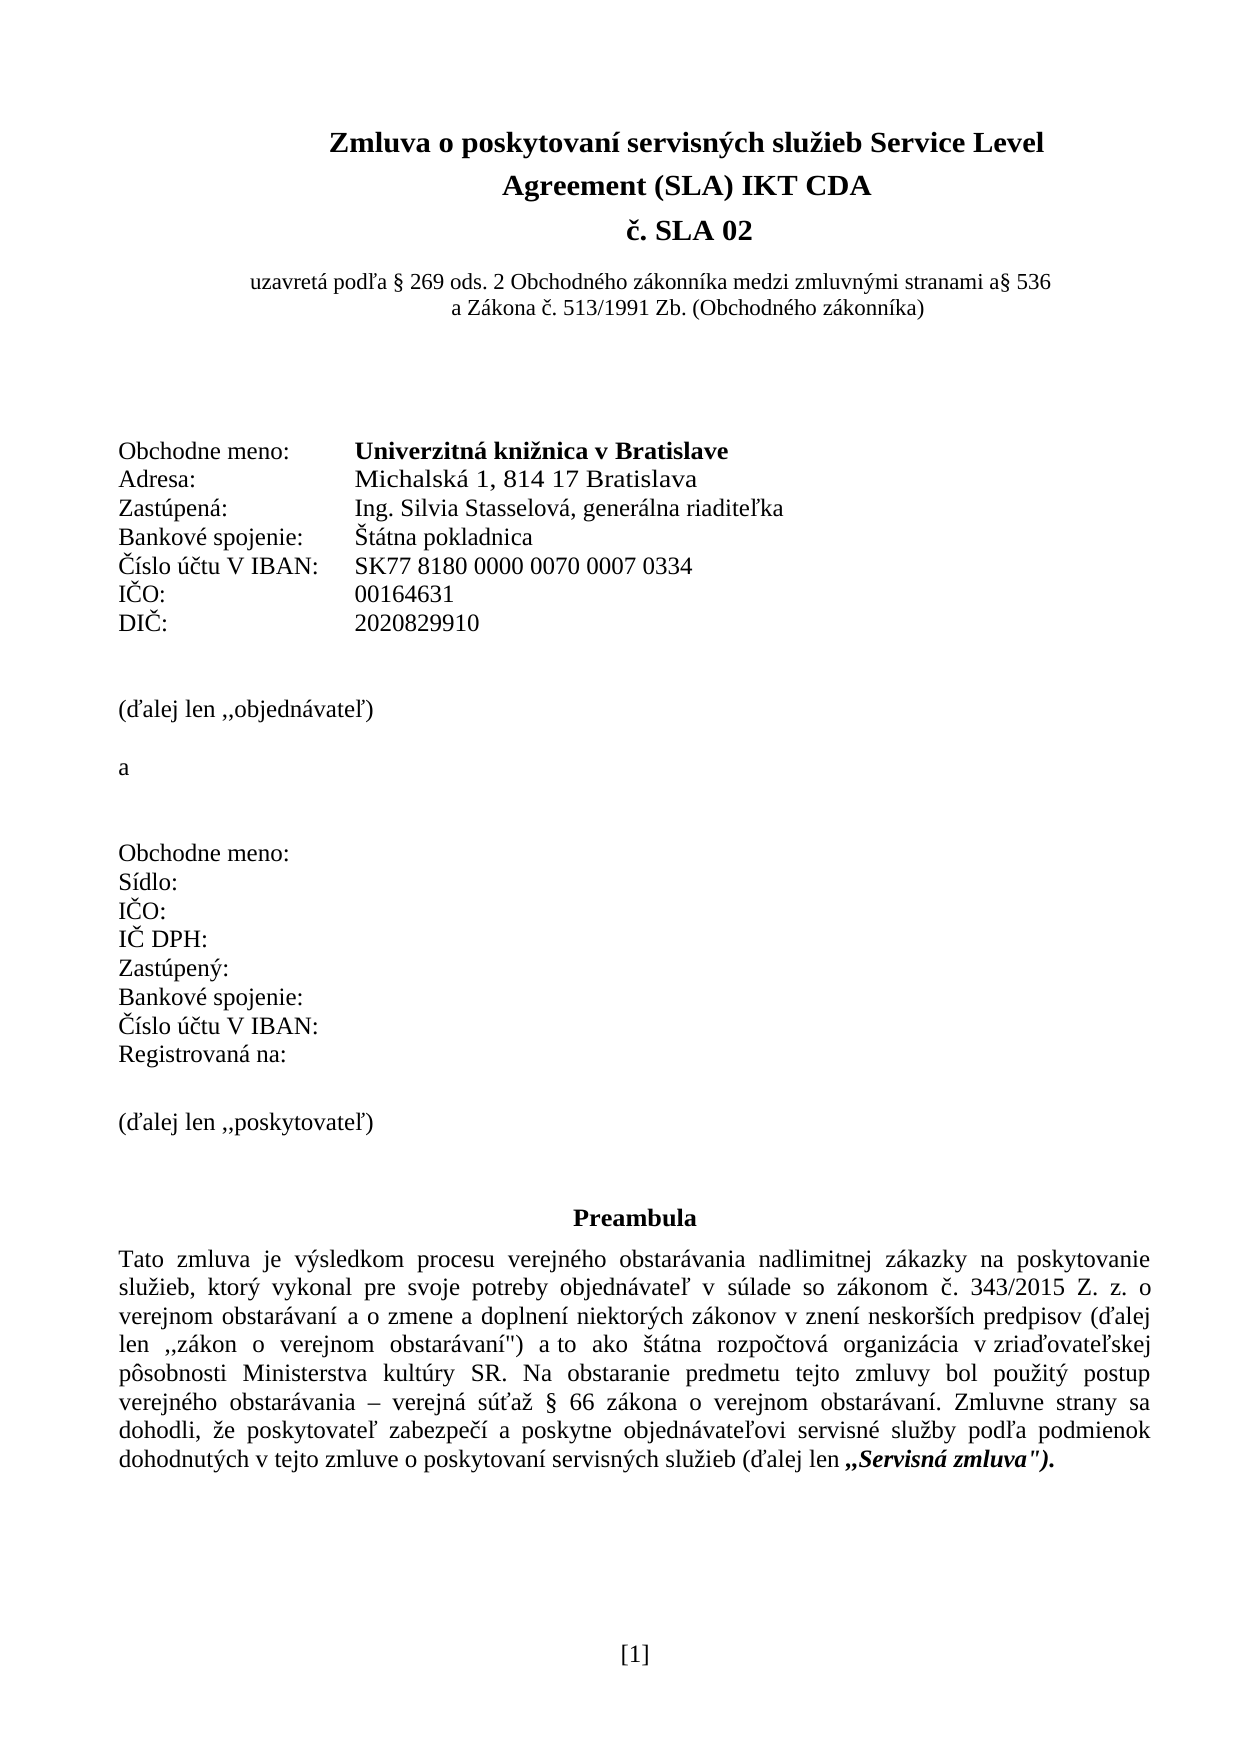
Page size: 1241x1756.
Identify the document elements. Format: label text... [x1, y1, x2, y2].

text a [118, 752, 1152, 781]
text Bankové spojenie: [118, 982, 1152, 1011]
text (ďalej len ,,poskytovateľ) [118, 1107, 1152, 1136]
text a Zákona č. 513/1991 Zb. (Obchodného zákonníka) [224, 294, 1151, 321]
text IČ DPH: [118, 924, 1152, 953]
text IČO: [118, 896, 1152, 924]
text Obchodne meno: [118, 838, 1152, 867]
text Preambula [118, 1203, 1151, 1232]
text Obchodne meno: Univerzitná knižnica v Bratislave [118, 436, 1152, 464]
text Adresa: Michalská 1, 814 17 Bratislava [118, 464, 1152, 493]
text Sídlo: [118, 867, 1152, 896]
text (ďalej len ,,objednávateľ) [118, 694, 1152, 723]
text Bankové spojenie: Štátna pokladnica [118, 522, 1152, 551]
text Číslo účtu V IBAN: SK77 8180 0000 0070 0007 0334 [118, 551, 1152, 579]
text DIČ: 2020829910 [118, 608, 1152, 637]
text IČO: 00164631 [118, 579, 1152, 608]
text č. SLA 02 [227, 213, 1151, 247]
text Agreement (SLA) IKT CDA [222, 168, 1151, 202]
text Zastúpená: Ing. Silvia Stasselová, generálna riaditeľka [118, 493, 1152, 522]
text Zmluva o poskytovaní servisných služieb Service Level [222, 125, 1151, 158]
text uzavretá podľa § 269 ods. 2 Obchodného zákonníka medzi zmluvnými stranami a§ 536 [150, 268, 1151, 294]
text Registrovaná na: [118, 1039, 1152, 1068]
text Číslo účtu V IBAN: [118, 1011, 1152, 1039]
text Zastúpený: [118, 953, 1152, 982]
text Tato zmluva je výsledkom procesu verejného obstarávania nadlimitnej zákazky na poskytovanie služieb, ktorý vykonal pre svoje potreby objednávateľ v súlade so zákonom č. 343/2015 Z. z. o verejnom obstarávaní a o zmene a doplnení niektorých zákonov v znení neskorších predpisov (ďalej len ,,zákon o verejnom obstarávaní") a to ako štátna rozpočtová organizácia v zriaďovateľskej pôsobnosti Ministerstva kultúry SR. Na obstaranie predmetu tejto zmluvy bol použitý postup verejného obstarávania – verejná súťaž § 66 zákona o verejnom obstarávaní. Zmluvne strany sa dohodli, že poskytovateľ zabezpečí a poskytne objednávateľovi servisné služby podľa podmienok dohodnutých v tejto zmluve o poskytovaní servisných služieb (ďalej len ,,Servisná zmluva"). [118, 1244, 1152, 1472]
